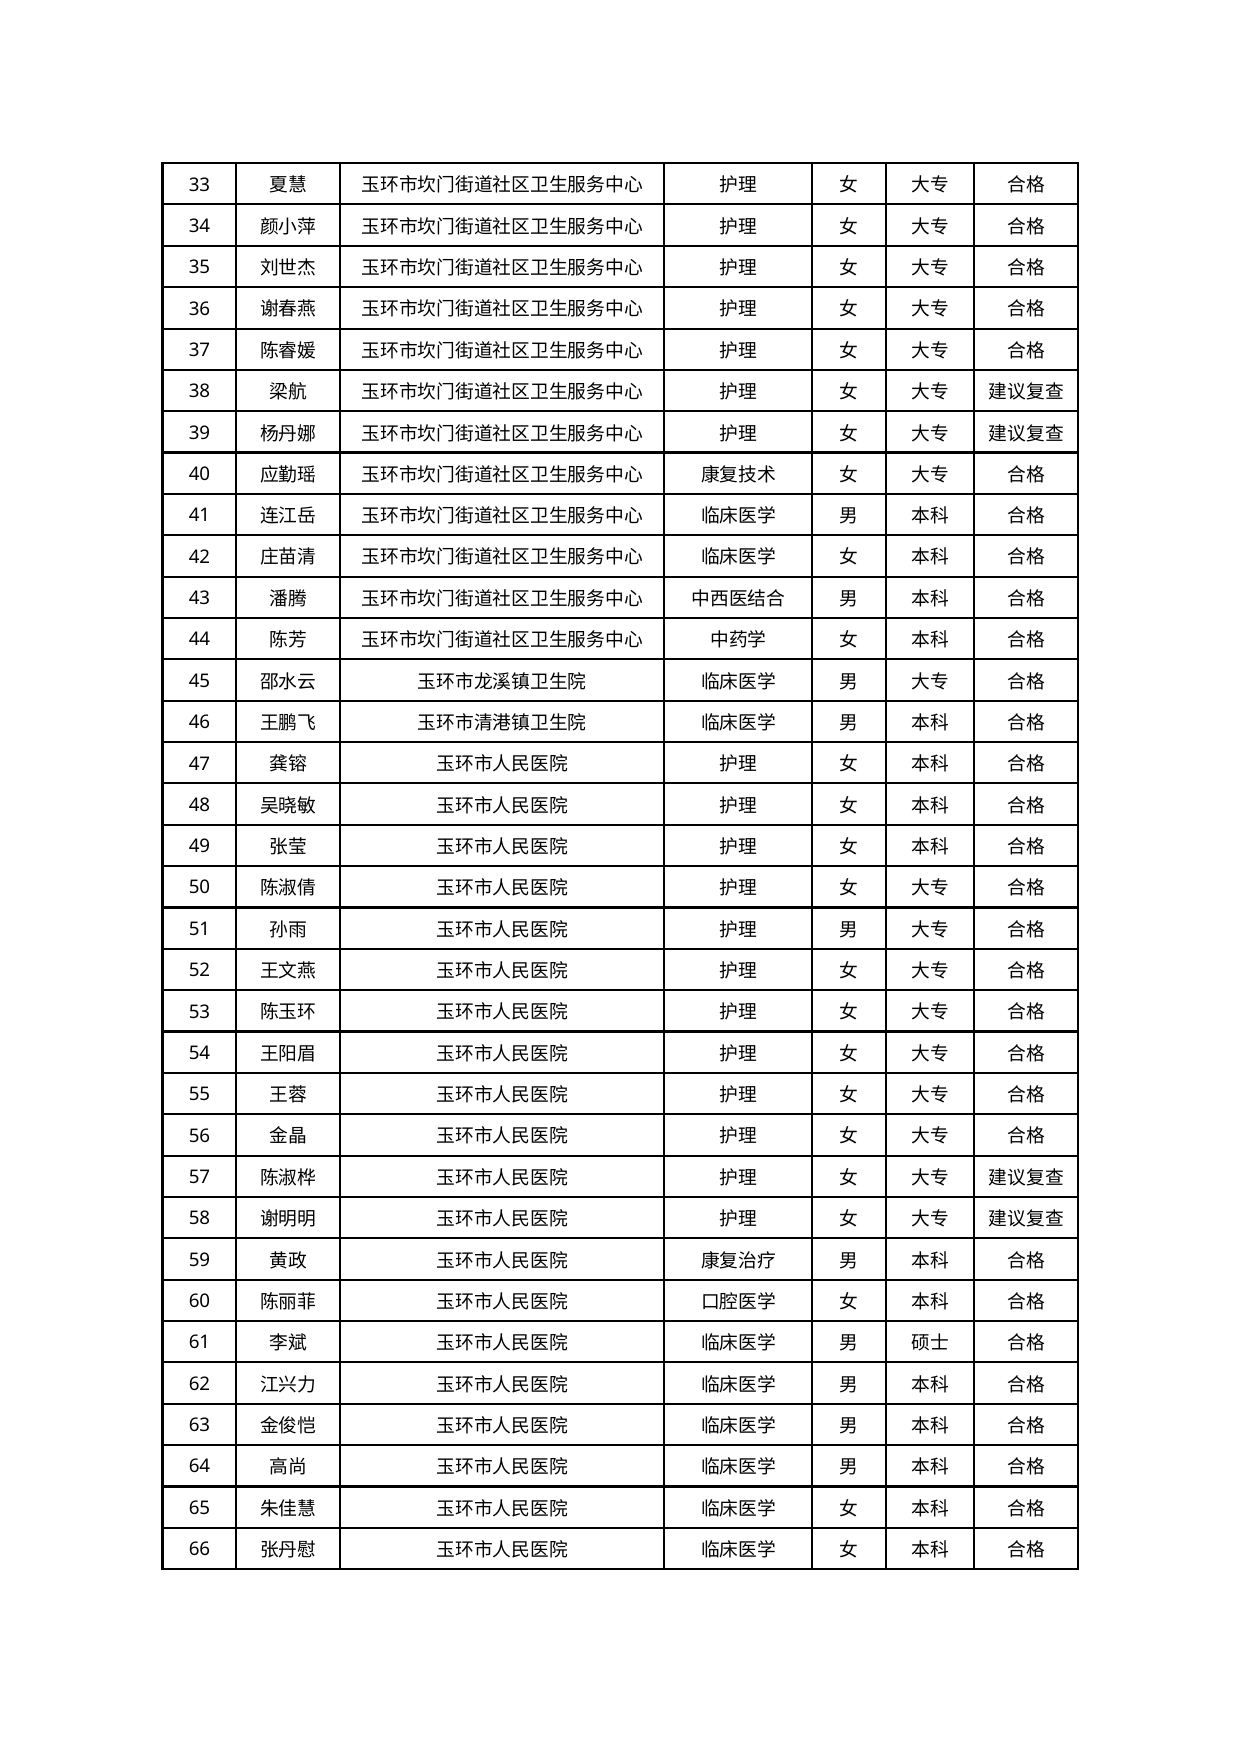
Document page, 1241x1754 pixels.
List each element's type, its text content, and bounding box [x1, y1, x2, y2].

table_cell 玉环市人民医院 [341, 1074, 663, 1113]
table_cell 康复技术 [665, 454, 811, 493]
table_cell 谢春燕 [237, 288, 339, 327]
table_cell 黄政 [237, 1239, 339, 1278]
table_cell 梁航 [237, 371, 339, 410]
table_cell 女 [813, 412, 885, 451]
table_cell 刘世杰 [237, 247, 339, 286]
table_cell 男 [813, 1322, 885, 1361]
table_cell 41 [164, 495, 235, 534]
table_cell 玉环市人民医院 [341, 950, 663, 989]
table_cell 女 [813, 826, 885, 865]
table_cell 临床医学 [665, 1405, 811, 1444]
table_cell 李斌 [237, 1322, 339, 1361]
table_cell 40 [164, 454, 235, 493]
table_cell 大专 [887, 1157, 973, 1196]
table_cell 玉环市坎门街道社区卫生服务中心 [341, 536, 663, 576]
table_cell 大专 [887, 1198, 973, 1237]
table_cell 女 [813, 536, 885, 576]
table_cell 男 [813, 1446, 885, 1485]
table_cell 玉环市坎门街道社区卫生服务中心 [341, 330, 663, 369]
table_cell 女 [813, 1033, 885, 1072]
table_cell 中药学 [665, 619, 811, 658]
table_cell 大专 [887, 330, 973, 369]
table_cell 玉环市龙溪镇卫生院 [341, 660, 663, 699]
table_cell 护理 [665, 867, 811, 906]
table_cell 合格 [975, 702, 1077, 741]
table_cell 陈淑桦 [237, 1157, 339, 1196]
table_cell 男 [813, 495, 885, 534]
table_cell 合格 [975, 1074, 1077, 1113]
table_cell 女 [813, 454, 885, 493]
table_cell 护理 [665, 1074, 811, 1113]
table_cell 庄苗清 [237, 536, 339, 576]
table_cell 大专 [887, 660, 973, 699]
table_cell 玉环市清港镇卫生院 [341, 702, 663, 741]
table_cell 本科 [887, 826, 973, 865]
table_cell 玉环市人民医院 [341, 1363, 663, 1403]
table_cell 60 [164, 1281, 235, 1320]
table_cell 合格 [975, 826, 1077, 865]
table_cell 建议复查 [975, 1157, 1077, 1196]
table_cell 临床医学 [665, 1322, 811, 1361]
table_cell 合格 [975, 330, 1077, 369]
table_cell 本科 [887, 1239, 973, 1278]
table_cell 本科 [887, 619, 973, 658]
table_cell 大专 [887, 412, 973, 451]
table_cell 女 [813, 619, 885, 658]
table_cell 玉环市人民医院 [341, 784, 663, 824]
table_cell 36 [164, 288, 235, 327]
table_cell 口腔医学 [665, 1281, 811, 1320]
table_cell 63 [164, 1405, 235, 1444]
table_cell 合格 [975, 578, 1077, 617]
table_cell 59 [164, 1239, 235, 1278]
table_cell 合格 [975, 1115, 1077, 1154]
table_cell 玉环市人民医院 [341, 1405, 663, 1444]
table_cell 朱佳慧 [237, 1488, 339, 1527]
table_cell 女 [813, 1529, 885, 1568]
table_cell 护理 [665, 1157, 811, 1196]
table_cell 合格 [975, 1239, 1077, 1278]
table_cell 大专 [887, 991, 973, 1030]
table_cell 应勤瑶 [237, 454, 339, 493]
table_cell 玉环市人民医院 [341, 1488, 663, 1527]
table_cell 男 [813, 1239, 885, 1278]
table_cell 合格 [975, 1322, 1077, 1361]
table_cell 42 [164, 536, 235, 576]
table_cell 50 [164, 867, 235, 906]
table_cell 49 [164, 826, 235, 865]
table_cell 55 [164, 1074, 235, 1113]
table_cell 33 [164, 164, 235, 203]
table_cell 护理 [665, 743, 811, 782]
table_cell 女 [813, 1488, 885, 1527]
table_cell 玉环市人民医院 [341, 1115, 663, 1154]
table_cell 王文燕 [237, 950, 339, 989]
table_cell 64 [164, 1446, 235, 1485]
table_cell 大专 [887, 950, 973, 989]
table_cell 临床医学 [665, 1363, 811, 1403]
table_cell 玉环市坎门街道社区卫生服务中心 [341, 371, 663, 410]
table_cell 合格 [975, 784, 1077, 824]
table_cell 34 [164, 205, 235, 245]
table_cell 38 [164, 371, 235, 410]
table_cell 玉环市人民医院 [341, 1281, 663, 1320]
table_cell 合格 [975, 1281, 1077, 1320]
table_cell 护理 [665, 288, 811, 327]
table_cell 女 [813, 991, 885, 1030]
table_cell 女 [813, 1074, 885, 1113]
table_cell 女 [813, 743, 885, 782]
table_cell 护理 [665, 784, 811, 824]
table_cell 护理 [665, 371, 811, 410]
table_cell 本科 [887, 495, 973, 534]
table_cell 康复治疗 [665, 1239, 811, 1278]
table_cell 大专 [887, 867, 973, 906]
table_cell 杨丹娜 [237, 412, 339, 451]
table_cell 本科 [887, 1488, 973, 1527]
table_cell 女 [813, 1198, 885, 1237]
table_cell 61 [164, 1322, 235, 1361]
table_cell 合格 [975, 1446, 1077, 1485]
table_cell 男 [813, 578, 885, 617]
table_cell 护理 [665, 991, 811, 1030]
table_cell 大专 [887, 1074, 973, 1113]
table_cell 金俊恺 [237, 1405, 339, 1444]
table_cell 建议复查 [975, 371, 1077, 410]
table_cell 合格 [975, 1488, 1077, 1527]
table_cell 玉环市人民医院 [341, 1322, 663, 1361]
table_cell 玉环市坎门街道社区卫生服务中心 [341, 412, 663, 451]
table_cell 护理 [665, 412, 811, 451]
table_cell 陈淑倩 [237, 867, 339, 906]
table_cell 62 [164, 1363, 235, 1403]
table_cell 本科 [887, 1529, 973, 1568]
table_cell 本科 [887, 578, 973, 617]
table_cell 临床医学 [665, 1446, 811, 1485]
table_cell 临床医学 [665, 660, 811, 699]
table_cell 护理 [665, 1115, 811, 1154]
table_cell 合格 [975, 1363, 1077, 1403]
table_cell 男 [813, 660, 885, 699]
table_cell 46 [164, 702, 235, 741]
table_cell 玉环市人民医院 [341, 743, 663, 782]
table_cell 玉环市坎门街道社区卫生服务中心 [341, 164, 663, 203]
table_cell 玉环市坎门街道社区卫生服务中心 [341, 205, 663, 245]
table_cell 张莹 [237, 826, 339, 865]
table_cell 51 [164, 909, 235, 948]
table_cell 合格 [975, 205, 1077, 245]
table_cell 临床医学 [665, 1529, 811, 1568]
table_cell 中西医结合 [665, 578, 811, 617]
table_cell 43 [164, 578, 235, 617]
table_cell 男 [813, 1363, 885, 1403]
table_cell 66 [164, 1529, 235, 1568]
table_cell 合格 [975, 619, 1077, 658]
table_cell 女 [813, 950, 885, 989]
table_cell 女 [813, 247, 885, 286]
table_cell 女 [813, 1281, 885, 1320]
table_cell 陈芳 [237, 619, 339, 658]
table_cell 大专 [887, 1033, 973, 1072]
table_cell 男 [813, 702, 885, 741]
table_cell 护理 [665, 950, 811, 989]
table_cell 陈玉环 [237, 991, 339, 1030]
table_cell 35 [164, 247, 235, 286]
table_cell 女 [813, 205, 885, 245]
table_cell 玉环市坎门街道社区卫生服务中心 [341, 247, 663, 286]
table_cell 女 [813, 867, 885, 906]
table_cell 女 [813, 1115, 885, 1154]
table_cell 金晶 [237, 1115, 339, 1154]
table_cell 合格 [975, 164, 1077, 203]
table_cell 玉环市人民医院 [341, 1198, 663, 1237]
table_cell 本科 [887, 1446, 973, 1485]
table_cell 合格 [975, 991, 1077, 1030]
table_cell 47 [164, 743, 235, 782]
table_cell 37 [164, 330, 235, 369]
table_cell 玉环市人民医院 [341, 1446, 663, 1485]
table_cell 女 [813, 330, 885, 369]
table_cell 女 [813, 164, 885, 203]
table_cell 39 [164, 412, 235, 451]
table_cell 大专 [887, 288, 973, 327]
table_cell 玉环市坎门街道社区卫生服务中心 [341, 578, 663, 617]
table_cell 44 [164, 619, 235, 658]
table_cell 护理 [665, 1198, 811, 1237]
table_cell 大专 [887, 909, 973, 948]
table_cell 合格 [975, 909, 1077, 948]
table_cell 本科 [887, 536, 973, 576]
table_cell 合格 [975, 660, 1077, 699]
table_cell 合格 [975, 867, 1077, 906]
table_cell 女 [813, 1157, 885, 1196]
table_cell 合格 [975, 743, 1077, 782]
table_cell 57 [164, 1157, 235, 1196]
table_cell 本科 [887, 1405, 973, 1444]
table_cell 本科 [887, 743, 973, 782]
table_cell 合格 [975, 1405, 1077, 1444]
table_cell 合格 [975, 950, 1077, 989]
table_cell 临床医学 [665, 702, 811, 741]
table_cell 56 [164, 1115, 235, 1154]
table_cell 王蓉 [237, 1074, 339, 1113]
table_cell 颜小萍 [237, 205, 339, 245]
table_cell 男 [813, 1405, 885, 1444]
table_cell 65 [164, 1488, 235, 1527]
table_cell 玉环市人民医院 [341, 1157, 663, 1196]
table_cell 玉环市人民医院 [341, 1529, 663, 1568]
table_cell 54 [164, 1033, 235, 1072]
table_cell 临床医学 [665, 536, 811, 576]
table_cell 玉环市坎门街道社区卫生服务中心 [341, 495, 663, 534]
table_cell 陈丽菲 [237, 1281, 339, 1320]
table_cell 48 [164, 784, 235, 824]
table_cell 护理 [665, 826, 811, 865]
table_cell 江兴力 [237, 1363, 339, 1403]
table_cell 45 [164, 660, 235, 699]
table_cell 合格 [975, 495, 1077, 534]
table_cell 谢明明 [237, 1198, 339, 1237]
table_cell 龚镕 [237, 743, 339, 782]
table_cell 本科 [887, 702, 973, 741]
table_cell 大专 [887, 164, 973, 203]
table_cell 护理 [665, 247, 811, 286]
table_cell 护理 [665, 205, 811, 245]
table_cell 玉环市坎门街道社区卫生服务中心 [341, 619, 663, 658]
table_cell 大专 [887, 454, 973, 493]
table_cell 护理 [665, 330, 811, 369]
table_cell 男 [813, 909, 885, 948]
table_cell 潘腾 [237, 578, 339, 617]
table_cell 护理 [665, 164, 811, 203]
table_cell 玉环市人民医院 [341, 991, 663, 1030]
table_cell 王鹏飞 [237, 702, 339, 741]
table_cell 合格 [975, 454, 1077, 493]
table_cell 建议复查 [975, 412, 1077, 451]
table_cell 合格 [975, 1033, 1077, 1072]
table_cell 女 [813, 784, 885, 824]
table_cell 合格 [975, 536, 1077, 576]
table_cell 孙雨 [237, 909, 339, 948]
table_cell 本科 [887, 1281, 973, 1320]
table_cell 高尚 [237, 1446, 339, 1485]
table_cell 王阳眉 [237, 1033, 339, 1072]
table_cell 女 [813, 288, 885, 327]
table_cell 吴晓敏 [237, 784, 339, 824]
table_cell 大专 [887, 247, 973, 286]
table_cell 临床医学 [665, 1488, 811, 1527]
table_cell 护理 [665, 1033, 811, 1072]
table_cell 夏慧 [237, 164, 339, 203]
table_cell 玉环市坎门街道社区卫生服务中心 [341, 288, 663, 327]
table_cell 女 [813, 371, 885, 410]
table_cell 玉环市坎门街道社区卫生服务中心 [341, 454, 663, 493]
table_cell 护理 [665, 909, 811, 948]
table_cell 大专 [887, 371, 973, 410]
table_cell 陈睿媛 [237, 330, 339, 369]
table_cell 52 [164, 950, 235, 989]
table_cell 玉环市人民医院 [341, 1033, 663, 1072]
table_cell 58 [164, 1198, 235, 1237]
table_cell 建议复查 [975, 1198, 1077, 1237]
table_cell 本科 [887, 784, 973, 824]
table_cell 合格 [975, 1529, 1077, 1568]
table_cell 大专 [887, 1115, 973, 1154]
table_cell 本科 [887, 1363, 973, 1403]
table_cell 张丹慰 [237, 1529, 339, 1568]
table_cell 玉环市人民医院 [341, 826, 663, 865]
table_cell 合格 [975, 247, 1077, 286]
table_cell 合格 [975, 288, 1077, 327]
table_cell 玉环市人民医院 [341, 909, 663, 948]
table_cell 临床医学 [665, 495, 811, 534]
table_cell 玉环市人民医院 [341, 1239, 663, 1278]
table_cell 大专 [887, 205, 973, 245]
table_cell 邵水云 [237, 660, 339, 699]
table_cell 玉环市人民医院 [341, 867, 663, 906]
table_cell 连江岳 [237, 495, 339, 534]
table_cell 53 [164, 991, 235, 1030]
table_cell 硕士 [887, 1322, 973, 1361]
